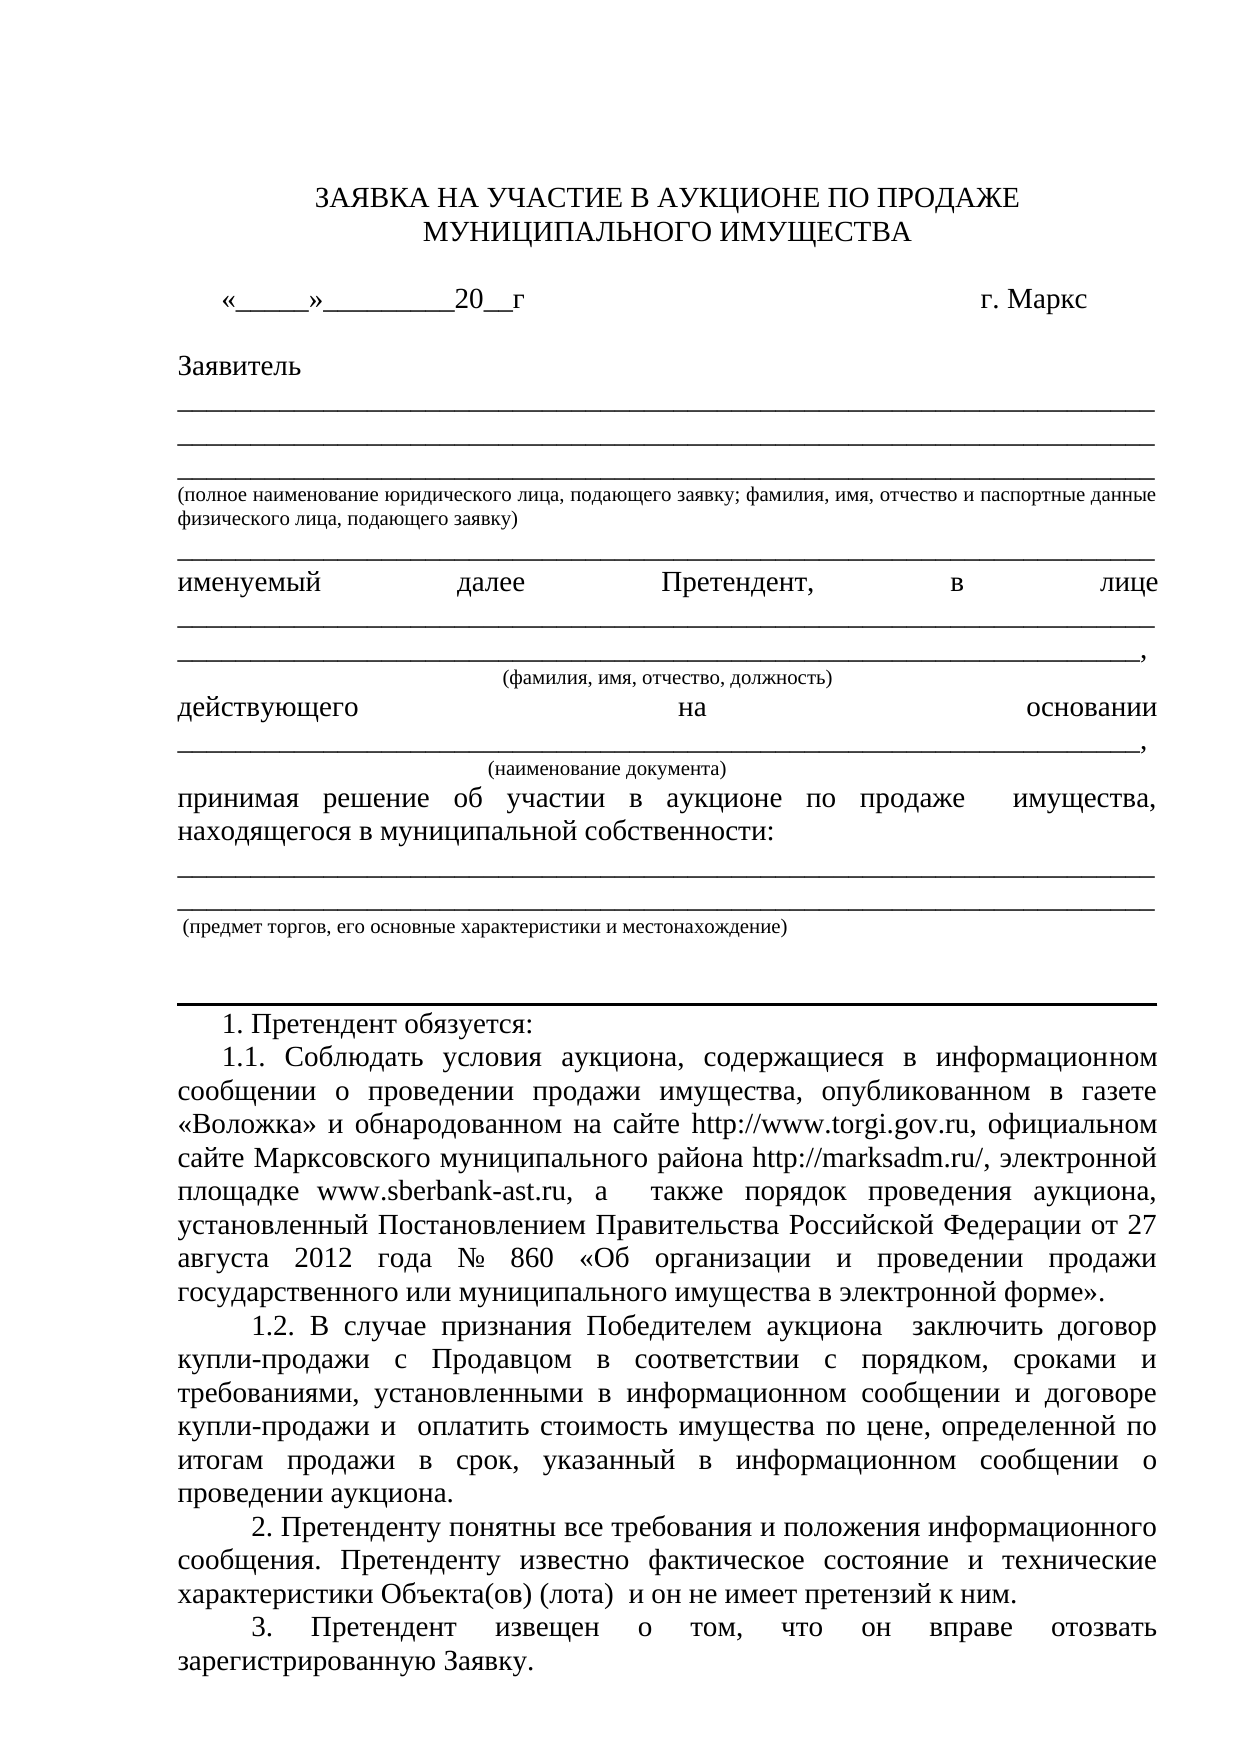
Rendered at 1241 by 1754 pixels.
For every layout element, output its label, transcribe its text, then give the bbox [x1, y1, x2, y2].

text Заявитель ___________________________________________________________________ [177, 348, 1157, 415]
text 2. Претенденту понятны все требования и положения информационного сообщения. Претенденту известно фактическое состояние и технические характеристики Объекта(ов) (лота) и он не имеет претензий к ним. [177, 1509, 1157, 1609]
text «_____»_________20__г г. Маркс [177, 281, 1157, 314]
text 1. Претендент обязуется: [177, 1006, 1157, 1039]
text 1.1. Соблюдать условия аукциона, содержащиеся в информационном сообщении о проведении продажи имущества, опубликованном в газете «Воложка» и обнародованном на сайте http://www.torgi.gov.ru, официальном сайте Марксовского муниципального района http://marksadm.ru/, электронной площадке www.sberbank-ast.ru, а также порядок проведения аукциона, установленный Постановлением Правительства Российской Федерации от 27 августа 2012 года № 860 «Об организации и проведении продажи государственного или муниципального имущества в электронной форме». [177, 1039, 1157, 1308]
text принимая решение об участии в аукционе по продаже имущества, находящегося в муниципальной собственности: [177, 780, 1157, 847]
text (полное наименование юридического лица, подающего заявку; фамилия, имя, отчество и паспортные данные физического лица, подающего заявку) [177, 482, 1157, 530]
text действующего на основании __________________________________________________________________, [177, 689, 1157, 756]
text ___________________________________________________________________ [177, 449, 1157, 482]
text (наименование документа) [177, 756, 1157, 780]
text 3. Претендент извещен о том, что он вправе отозвать зарегистрированную Заявку. [177, 1609, 1157, 1677]
text (фамилия, имя, отчество, должность) [177, 664, 1157, 689]
text ___________________________________________________________________ [177, 415, 1157, 449]
text (предмет торгов, его основные характеристики и местонахождение) [177, 914, 1157, 1003]
text ___________________________________________________________________ [177, 530, 1157, 564]
text именуемый далее Претендент, в лице _____________________________________________________________________________________________________________________________________, [177, 564, 1159, 664]
text ___________________________________________________________________ [177, 880, 1157, 914]
text ЗАЯВКА НА УЧАСТИЕ В АУКЦИОНЕ ПО ПРОДАЖЕ МУНИЦИПАЛЬНОГО ИМУЩЕСТВА [177, 180, 1157, 247]
text ___________________________________________________________________ [177, 847, 1157, 880]
text 1.2. В случае признания Победителем аукциона заключить договор купли-продажи с Продавцом в соответствии с порядком, сроками и требованиями, установленными в информационном сообщении и договоре купли-продажи и оплатить стоимость имущества по цене, определенной по итогам продажи в срок, указанный в информационном сообщении о проведении аукциона. [177, 1308, 1157, 1509]
